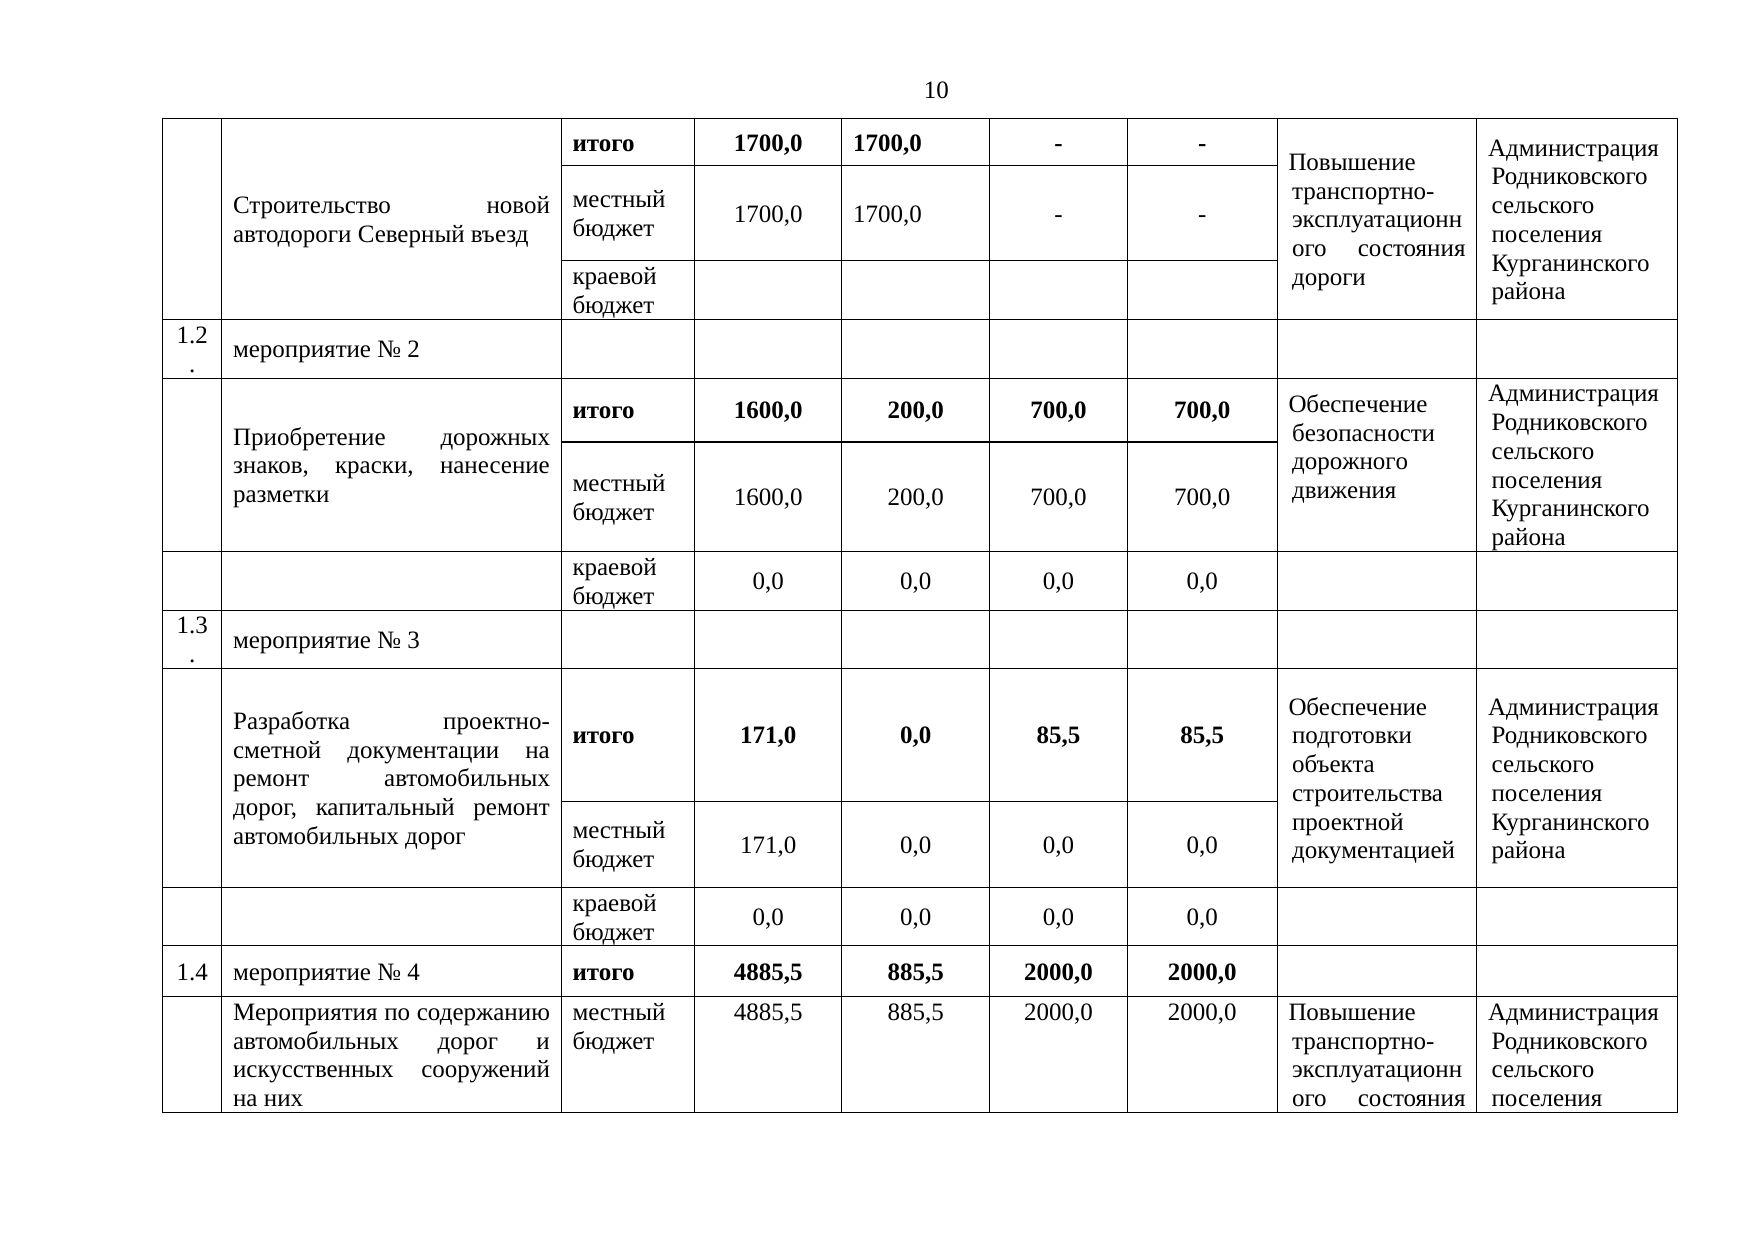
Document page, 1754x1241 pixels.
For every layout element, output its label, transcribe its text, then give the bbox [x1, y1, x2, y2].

table_cell - [990, 166, 1127, 260]
table_cell 1.2. [163, 320, 221, 377]
table_cell 700,0 [990, 379, 1127, 441]
table_cell Администрация Родниковского сельского поселения Курганинского района [1477, 669, 1677, 887]
table_cell 0,0 [1128, 888, 1277, 945]
table_cell 4885,5 [695, 997, 841, 1112]
table_cell 85,5 [990, 669, 1127, 801]
table_cell 1.4 [163, 946, 221, 996]
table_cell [1477, 997, 1677, 1112]
table_cell 0,0 [842, 888, 989, 945]
table_cell 2000,0 [1128, 997, 1277, 1112]
table_cell 85,5 [1128, 669, 1277, 801]
table_cell 885,5 [842, 997, 989, 1112]
table_cell [1477, 320, 1677, 377]
table_cell [1128, 320, 1277, 377]
table_cell 2000,0 [990, 946, 1127, 996]
table_cell [163, 552, 221, 609]
table_cell 885,5 [842, 946, 989, 996]
table_cell [1278, 552, 1476, 609]
table_cell местный бюджет [562, 802, 694, 887]
table_cell 2000,0 [990, 997, 1127, 1112]
table_cell [842, 611, 989, 668]
table_cell 0,0 [842, 669, 989, 801]
table_cell 700,0 [1128, 379, 1277, 441]
table_cell [222, 888, 561, 945]
table_cell - [1128, 166, 1277, 260]
table_cell - [1128, 119, 1277, 165]
table_cell 2000,0 [1128, 946, 1277, 996]
table_cell [1278, 320, 1476, 377]
table_cell [1477, 552, 1677, 609]
table_cell [695, 320, 841, 377]
table_cell 171,0 [695, 802, 841, 887]
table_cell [1477, 119, 1677, 319]
table_cell [562, 611, 694, 668]
table_cell 700,0 [990, 443, 1127, 551]
table_cell [1278, 946, 1476, 996]
table_cell [562, 320, 694, 377]
table_cell Разработка проектно-сметной документации на ремонт автомобильных дорог, капитальный ремонт автомобильных дорог [222, 669, 561, 887]
table_cell Повышение транспортно- эксплуатационного состояния дороги [1278, 119, 1476, 319]
table_cell местный бюджет [562, 997, 694, 1112]
table_cell 1700,0 [695, 119, 841, 165]
table_cell 0,0 [842, 802, 989, 887]
table_cell [842, 261, 989, 319]
table_cell 171,0 [695, 669, 841, 801]
table_cell итого [562, 379, 694, 441]
table_cell [163, 997, 221, 1112]
table_cell [163, 379, 221, 551]
table_cell 0,0 [695, 888, 841, 945]
table_cell краевой бюджет [562, 888, 694, 945]
table_cell [990, 261, 1127, 319]
table_cell [1128, 261, 1277, 319]
table_cell итого [562, 946, 694, 996]
table_cell 0,0 [990, 802, 1127, 887]
table_cell местный бюджет [562, 166, 694, 260]
table_cell 700,0 [1128, 443, 1277, 551]
table_cell 0,0 [1128, 802, 1277, 887]
table_cell 1700,0 [842, 166, 989, 260]
table_cell краевой бюджет [562, 261, 694, 319]
table_cell [1477, 611, 1677, 668]
table_cell Обеспечение безопасности дорожного движения [1278, 379, 1476, 551]
table_cell [163, 119, 221, 319]
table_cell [222, 997, 561, 1112]
table_cell [1278, 888, 1476, 945]
table_cell мероприятие № 4 [222, 946, 561, 996]
table_cell [1278, 611, 1476, 668]
table_cell 200,0 [842, 443, 989, 551]
table_cell [990, 320, 1127, 377]
table_cell [163, 888, 221, 945]
table_cell Строительство новой автодороги Северный въезд [222, 119, 561, 319]
table_cell мероприятие № 2 [222, 320, 561, 377]
table_cell 1600,0 [695, 379, 841, 441]
table_cell 0,0 [1128, 552, 1277, 609]
table_cell местный бюджет [562, 443, 694, 551]
table_cell [990, 611, 1127, 668]
table_cell итого [562, 669, 694, 801]
table_cell 0,0 [695, 552, 841, 609]
table_cell [695, 611, 841, 668]
table_cell [1477, 888, 1677, 945]
table_cell [1128, 611, 1277, 668]
table_cell [842, 320, 989, 377]
table_cell 1600,0 [695, 443, 841, 551]
table_cell 1.3. [163, 611, 221, 668]
table_cell [163, 669, 221, 887]
table_cell 200,0 [842, 379, 989, 441]
table_cell 0,0 [990, 552, 1127, 609]
table_cell - [990, 119, 1127, 165]
table_cell 1700,0 [695, 166, 841, 260]
table_cell 4885,5 [695, 946, 841, 996]
table_cell [1477, 946, 1677, 996]
table_cell итого [562, 119, 694, 165]
table_cell 1700,0 [842, 119, 989, 165]
table_cell Обеспечение подготовки объекта строительства проектной документацией [1278, 669, 1476, 887]
table_cell краевой бюджет [562, 552, 694, 609]
table_cell 0,0 [842, 552, 989, 609]
table_cell мероприятие № 3 [222, 611, 561, 668]
table_cell [222, 552, 561, 609]
table_cell Приобретение дорожных знаков, краски, нанесение разметки [222, 379, 561, 551]
table_cell Администрация Родниковского сельского поселения Курганинского района [1477, 379, 1677, 551]
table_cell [1278, 997, 1476, 1112]
table_cell [695, 261, 841, 319]
table_cell 0,0 [990, 888, 1127, 945]
